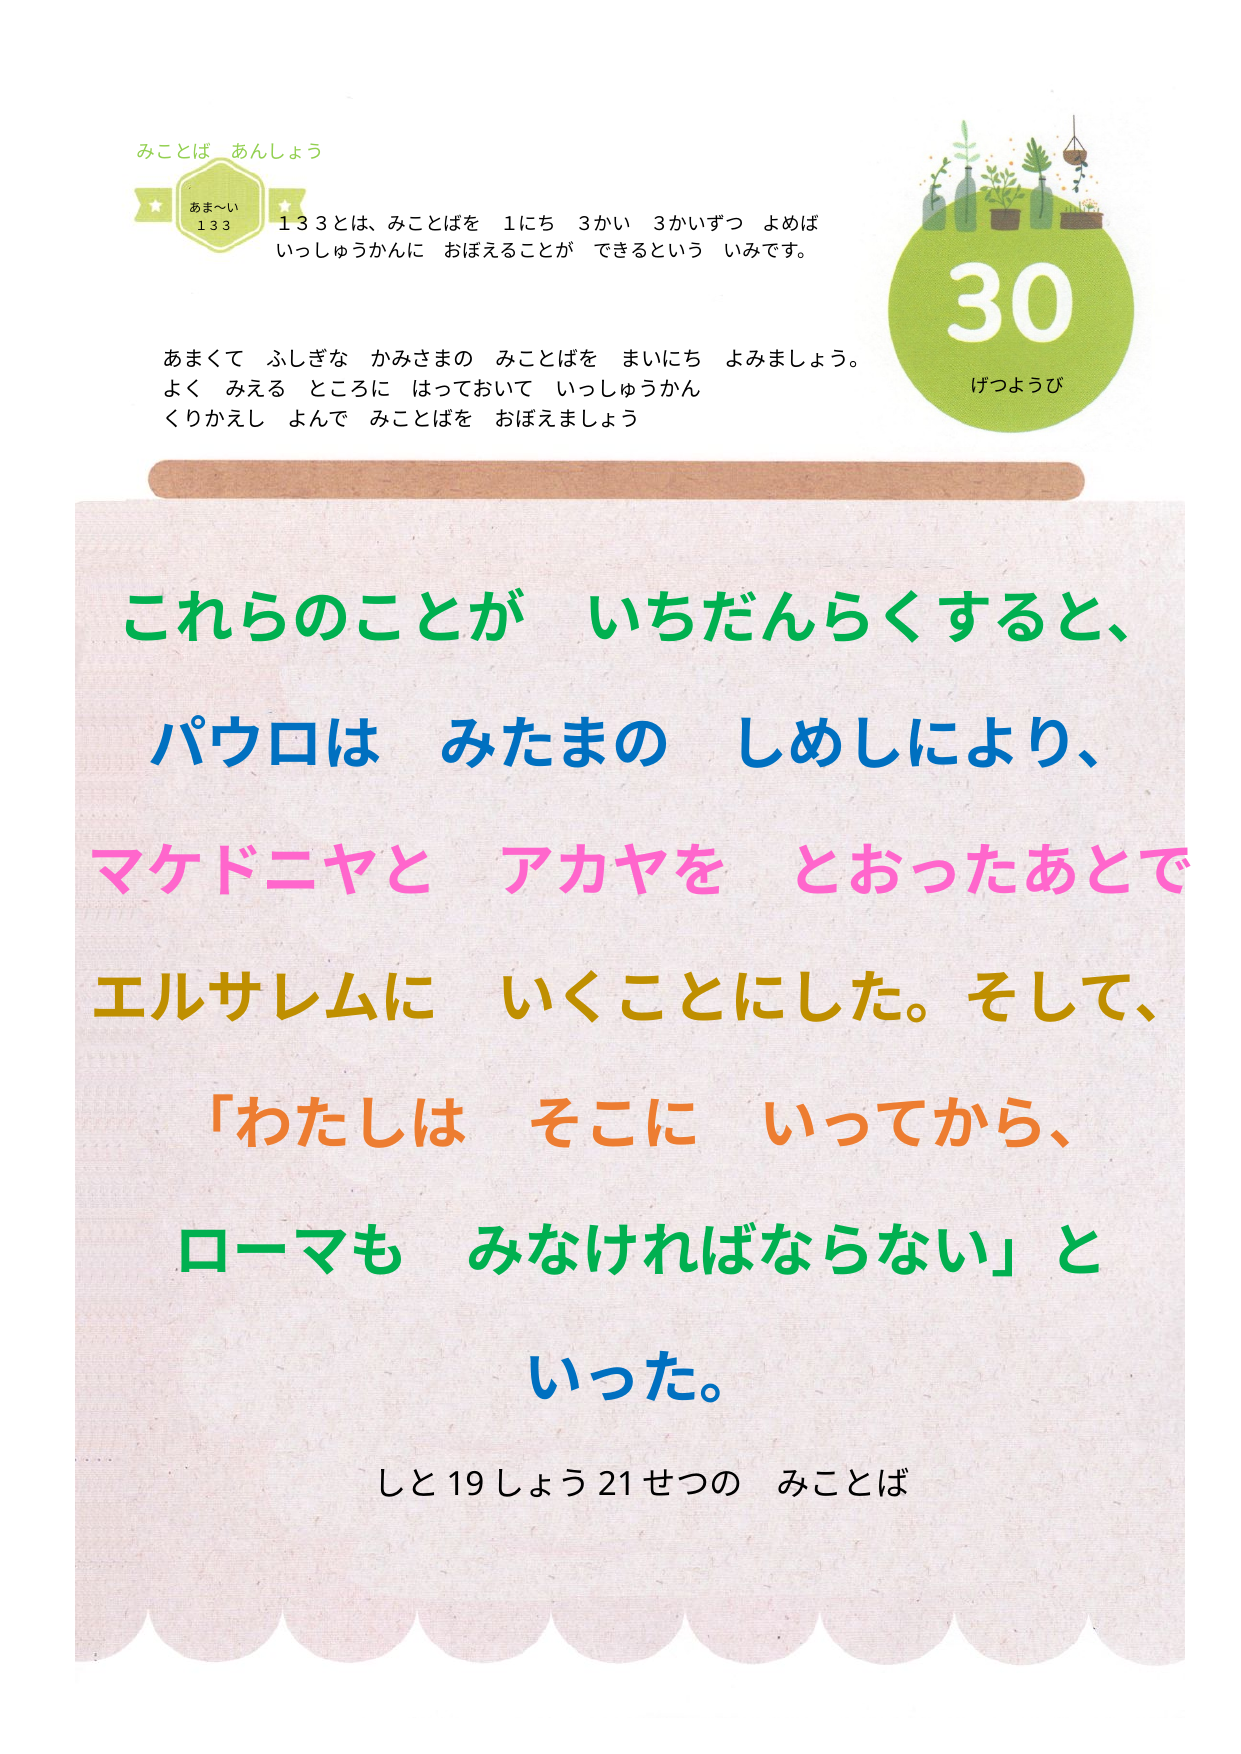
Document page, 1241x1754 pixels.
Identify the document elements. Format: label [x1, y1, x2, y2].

picture [75, 84, 1185, 1718]
